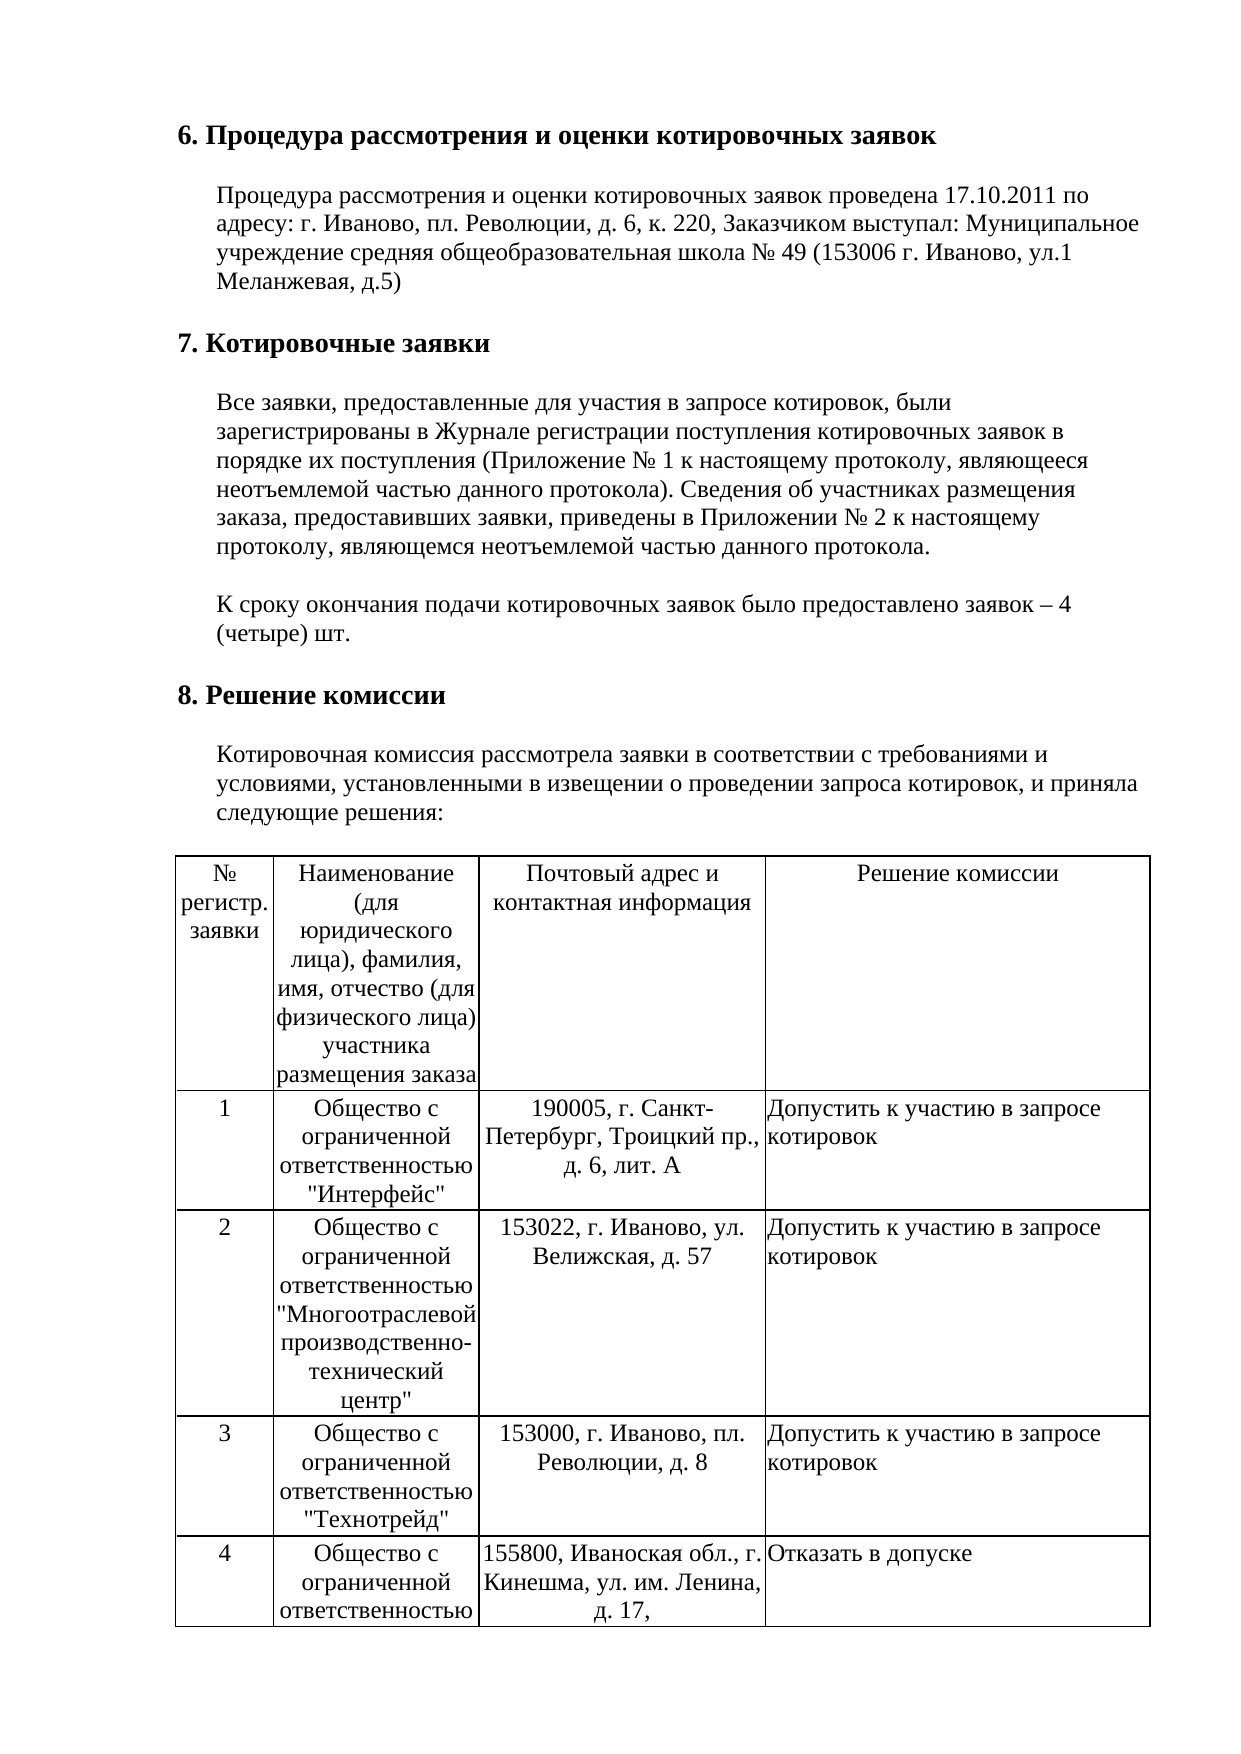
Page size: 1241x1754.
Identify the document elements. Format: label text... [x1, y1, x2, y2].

table_header Наименование (для юридического лица), фамилия, имя, отчество (для физического лица) участника размещения заказа [274, 857, 478, 1089]
table_cell Общество с ограниченной ответственностью "Технотрейд" [274, 1417, 478, 1535]
table_cell 153000, г. Иваново, пл. Революции, д. 8 [480, 1417, 765, 1535]
text 7. Котировочные заявки [177, 326, 1152, 358]
table_header № регистр. заявки [176, 857, 273, 1089]
text Котировочная комиссия рассмотрела заявки в соответствии с требованиями и условиями, установленными в извещении о проведении запроса котировок, и приняла следующие решения: [216, 739, 1152, 826]
text Процедура рассмотрения и оценки котировочных заявок проведена 17.10.2011 по адресу: г. Иваново, пл. Революции, д. 6, к. 220, Заказчиком выступал: Муниципальное учреждение средняя общеобразовательная школа № 49 (153006 г. Иваново, ул.1 Меланжевая, д.5) [216, 180, 1152, 295]
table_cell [274, 1537, 478, 1626]
table_cell 3 [176, 1416, 273, 1535]
table_cell 190005, г. Санкт-Петербург, Троицкий пр., д. 6, лит. А [480, 1091, 765, 1209]
table_cell 1 [176, 1091, 273, 1209]
table_cell 4 [176, 1536, 273, 1626]
table_cell Допустить к участию в запросе котировок [766, 1417, 1149, 1535]
table_header Почтовый адрес и контактная информация [480, 857, 765, 1089]
table_cell Общество с ограниченной ответственностью "Интерфейс" [274, 1091, 478, 1209]
text 8. Решение комиссии [177, 678, 1152, 710]
table_cell 153022, г. Иваново, ул. Велижская, д. 57 [480, 1211, 765, 1415]
text Все заявки, предоставленные для участия в запросе котировок, были зарегистрированы в Журнале регистрации поступления котировочных заявок в порядке их поступления (Приложение № 1 к настоящему протоколу, являющееся неотъемлемой частью данного протокола). Сведения об участниках размещения заказа, предоставивших заявки, приведены в Приложении № 2 к настоящему протоколу, являющемся неотъемлемой частью данного протокола. [216, 387, 1152, 560]
table_cell Допустить к участию в запросе котировок [766, 1091, 1149, 1209]
text 6. Процедура рассмотрения и оценки котировочных заявок [177, 118, 1152, 151]
table_cell Общество с ограниченной ответственностью "Многоотраслевой производственно-технический центр" [274, 1211, 478, 1415]
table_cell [480, 1537, 765, 1626]
table_header Решение комиссии [766, 857, 1149, 1089]
table_cell 2 [176, 1210, 273, 1415]
table_cell Допустить к участию в запросе котировок [766, 1211, 1149, 1415]
table_cell Отказать в допуске [766, 1537, 1149, 1626]
text К сроку окончания подачи котировочных заявок было предоставлено заявок – 4 (четыре) шт. [216, 589, 1152, 647]
